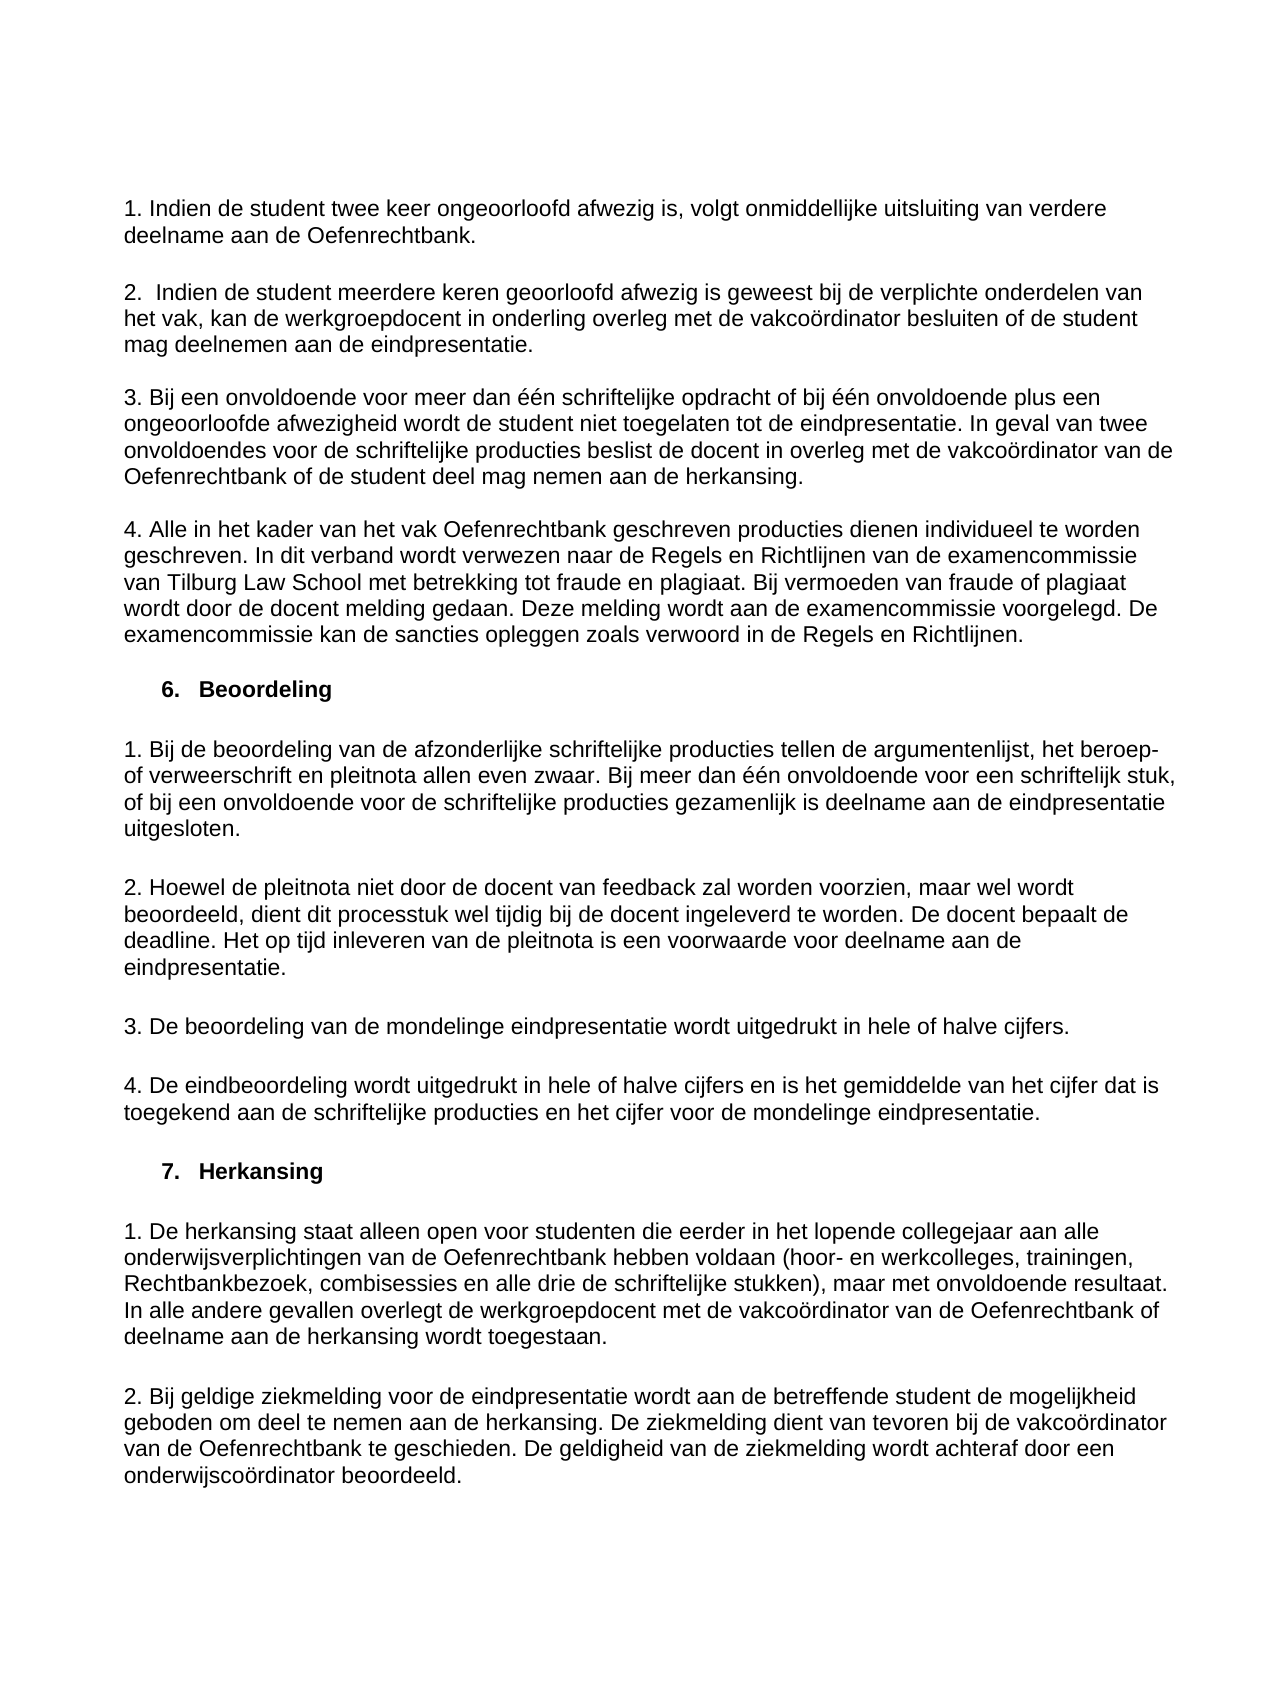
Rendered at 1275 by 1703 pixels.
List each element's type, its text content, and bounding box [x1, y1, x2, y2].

text 4. Alle in het kader van het vak Oefenrechtbank geschreven producties dienen individueel te worden geschreven. In dit verband wordt verwezen naar de Regels en Richtlijnen van de examencommissie van Tilburg Law School met betrekking tot fraude en plagiaat. Bij vermoeden van fraude of plagiaat wordt door de docent melding gedaan. Deze melding wordt aan de examencommissie voorgelegd. De examencommissie kan de sancties opleggen zoals verwoord in de Regels en Richtlijnen. [123, 516, 1181, 648]
text 1. Bij de beoordeling van de afzonderlijke schriftelijke producties tellen de argumentenlijst, het beroep- of verweerschrift en pleitnota allen even zwaar. Bij meer dan één onvoldoende voor een schriftelijk stuk, of bij een onvoldoende voor de schriftelijke producties gezamenlijk is deelname aan de eindpresentatie uitgesloten. [123, 736, 1181, 841]
text 2. Hoewel de pleitnota niet door de docent van feedback zal worden voorzien, maar wel wordt beoordeeld, dient dit processtuk wel tijdig bij de docent ingeleverd te worden. De docent bepaalt de deadline. Het op tijd inleveren van de pleitnota is een voorwaarde voor deelname aan de eindpresentatie. [123, 874, 1181, 980]
text 1. Indien de student twee keer ongeoorloofd afwezig is, volgt onmiddellijke uitsluiting van verdere deelname aan de Oefenrechtbank. [123, 195, 1181, 248]
list Beoordeling [161, 676, 1181, 703]
text 4. De eindbeoordeling wordt uitgedrukt in hele of halve cijfers en is het gemiddelde van het cijfer dat is toegekend aan de schriftelijke producties en het cijfer voor de mondelinge eindpresentatie. [123, 1072, 1181, 1125]
text 3. De beoordeling van de mondelinge eindpresentatie wordt uitgedrukt in hele of halve cijfers. [123, 1013, 1181, 1039]
list Herkansing [161, 1158, 1181, 1184]
text 2. Bij geldige ziekmelding voor de eindpresentatie wordt aan de betreffende student de mogelijkheid geboden om deel te nemen aan de herkansing. De ziekmelding dient van tevoren bij de vakcoördinator van de Oefenrechtbank te geschieden. De geldigheid van de ziekmelding wordt achteraf door een onderwijscoördinator beoordeeld. [123, 1383, 1181, 1488]
text 2. Indien de student meerdere keren geoorloofd afwezig is geweest bij de verplichte onderdelen van het vak, kan de werkgroepdocent in onderling overleg met de vakcoördinator besluiten of de student mag deelnemen aan de eindpresentatie. [123, 279, 1181, 358]
text 3. Bij een onvoldoende voor meer dan één schriftelijke opdracht of bij één onvoldoende plus een ongeoorloofde afwezigheid wordt de student niet toegelaten tot de eindpresentatie. In geval van twee onvoldoendes voor de schriftelijke producties beslist de docent in overleg met de vakcoördinator van de Oefenrechtbank of de student deel mag nemen aan de herkansing. [123, 384, 1181, 489]
text 1. De herkansing staat alleen open voor studenten die eerder in het lopende collegejaar aan alle onderwijsverplichtingen van de Oefenrechtbank hebben voldaan (hoor- en werkcolleges, trainingen, Rechtbankbezoek, combisessies en alle drie de schriftelijke stukken), maar met onvoldoende resultaat. In alle andere gevallen overlegt de werkgroepdocent met de vakcoördinator van de Oefenrechtbank of deelname aan de herkansing wordt toegestaan. [123, 1218, 1181, 1349]
